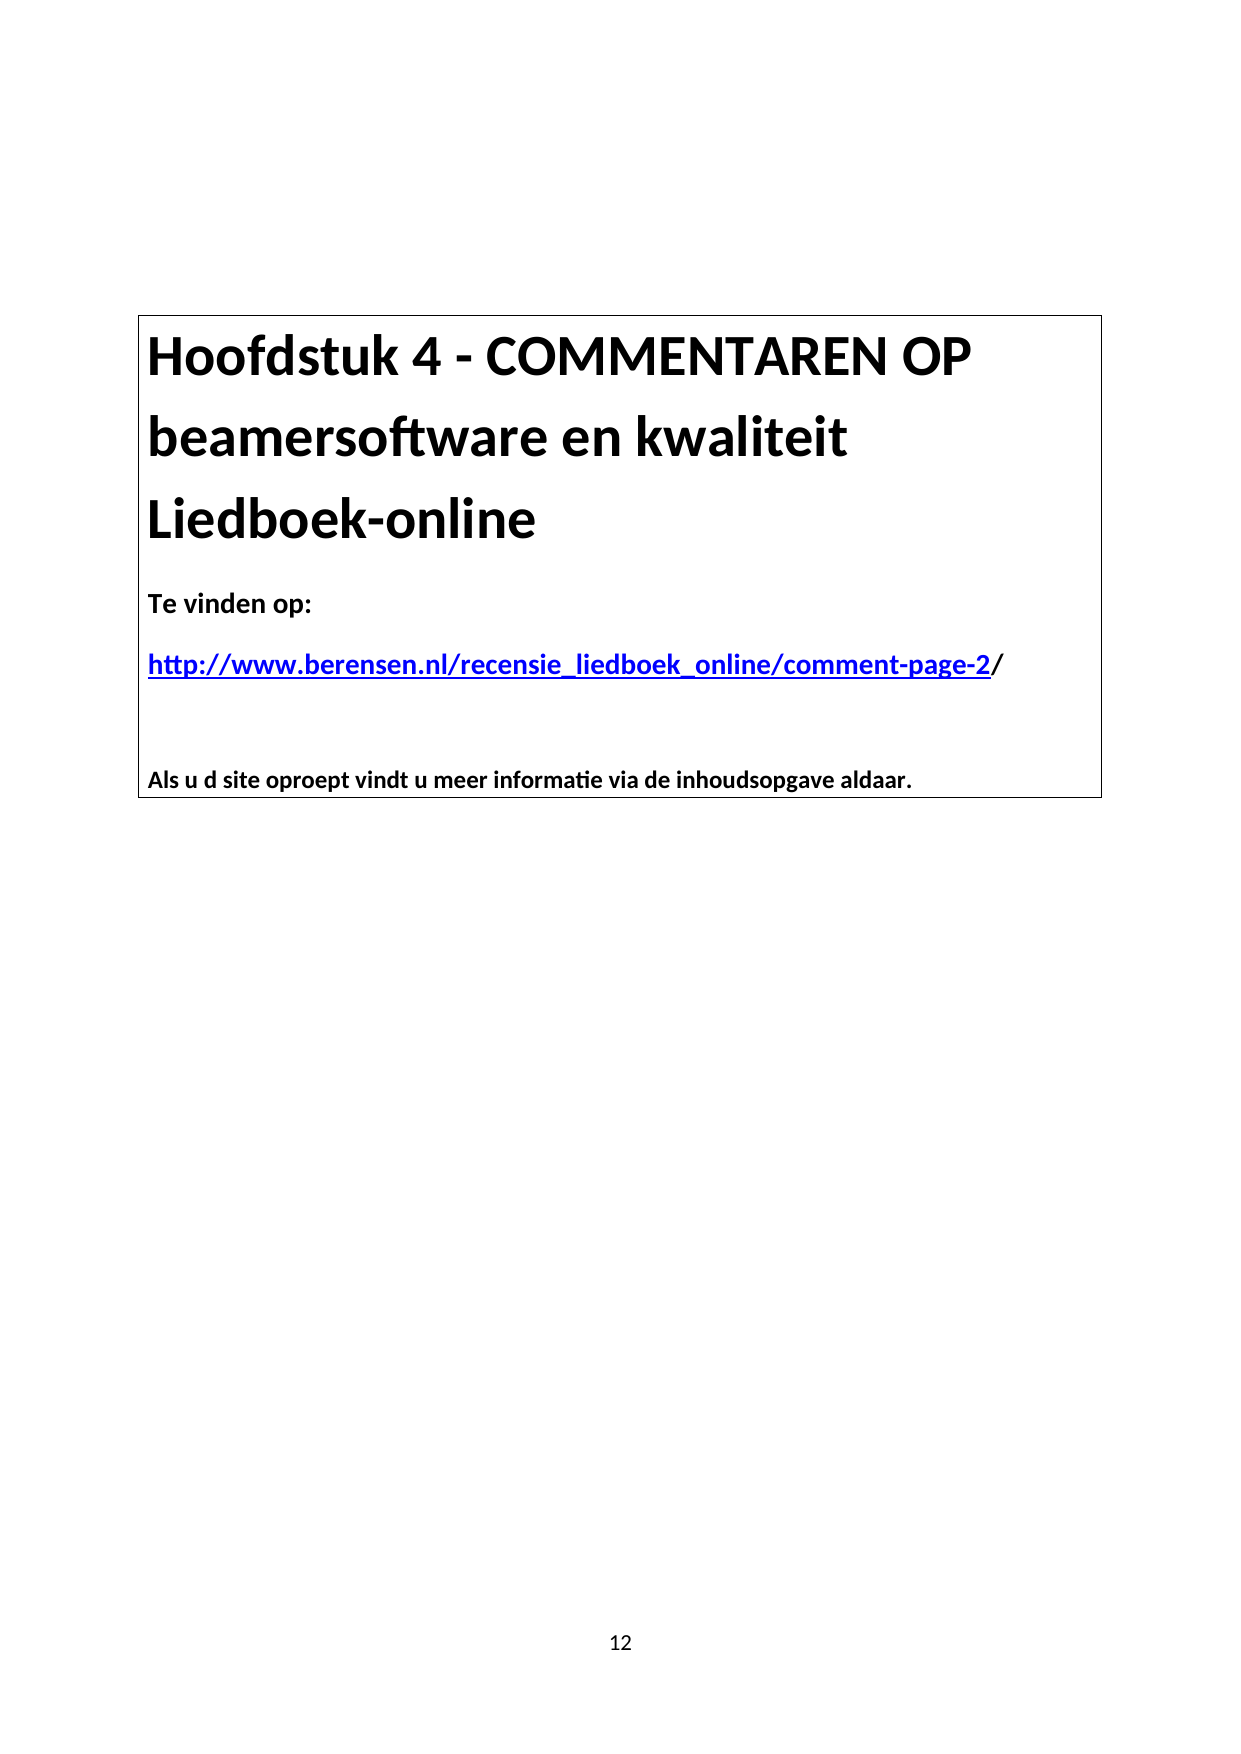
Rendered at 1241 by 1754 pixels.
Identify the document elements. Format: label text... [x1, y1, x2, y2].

text http://www.berensen.nl/recensie_liedboek_online/comment-page-2/ [139, 643, 1101, 682]
text Te vinden op: [139, 582, 1101, 620]
text Als u d site oproept vindt u meer informatie via de inhoudsopgave aldaar. [139, 761, 1101, 797]
text Hoofdstuk 4 - COMMENTAREN OP beamersoftware en kwaliteit Liedboek-online [139, 316, 1101, 553]
